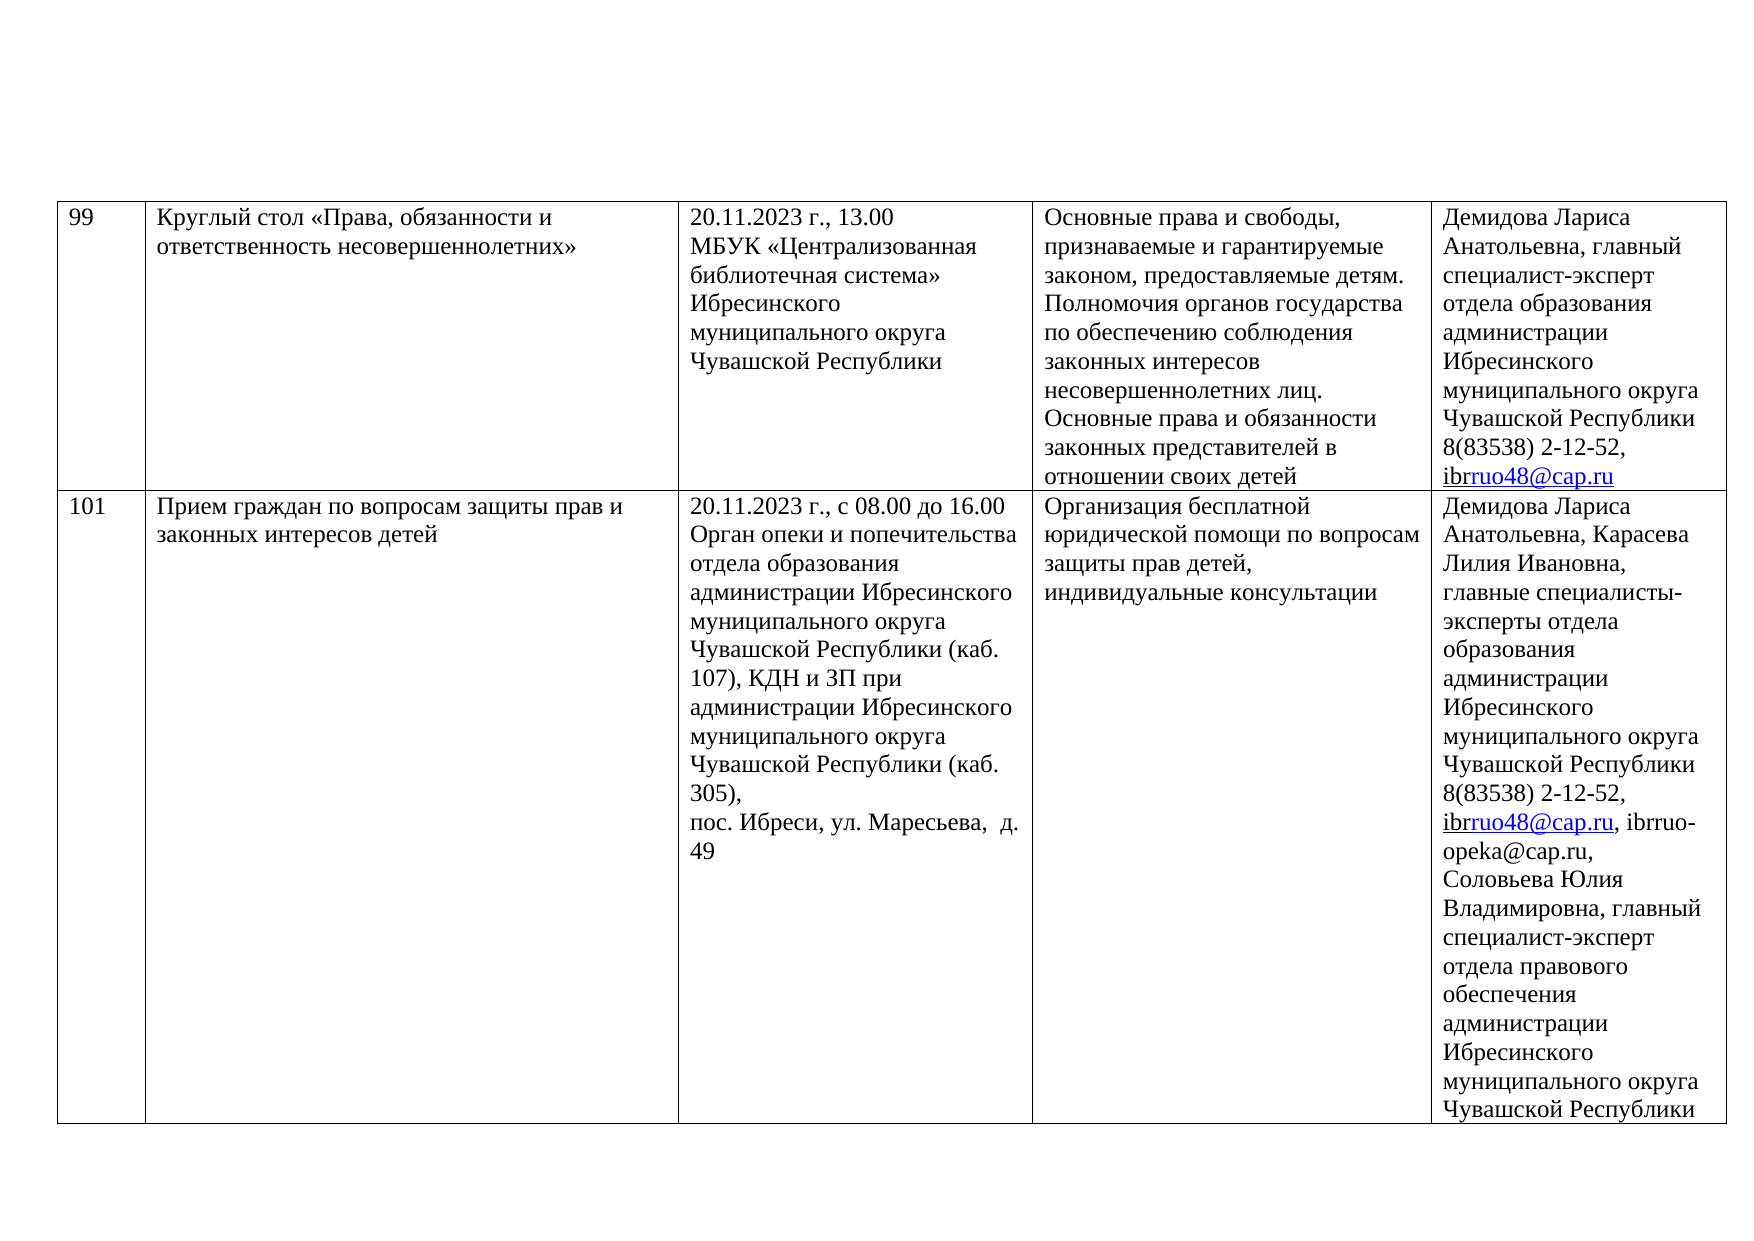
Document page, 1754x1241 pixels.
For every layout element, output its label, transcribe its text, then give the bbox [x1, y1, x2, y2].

table_cell 101 [58, 491, 145, 1123]
table_header Круглый стол «Права, обязанности и ответственность несовершеннолетних» [146, 202, 678, 490]
table_header 20.11.2023 г., 13.00 МБУК «Централизованная библиотечная система» Ибресинского муниципального округа Чувашской Республики [679, 202, 1032, 490]
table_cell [146, 491, 678, 1123]
table_header Основные права и свободы, признаваемые и гарантируемые законом, предоставляемые детям. Полномочия органов государства по обеспечению соблюдения законных интересов несовершеннолетних лиц. Основные права и обязанности законных представителей в отношении своих детей [1033, 202, 1431, 490]
table_header 99 [58, 202, 145, 490]
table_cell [1432, 491, 1726, 1123]
table_header Демидова Лариса Анатольевна, главный специалист-эксперт отдела образования администрации Ибресинского муниципального округа Чувашской Республики 8(83538) 2-12-52, ibrruo48@cap.ru [1432, 202, 1726, 490]
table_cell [679, 491, 1032, 1123]
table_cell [1033, 491, 1431, 1123]
